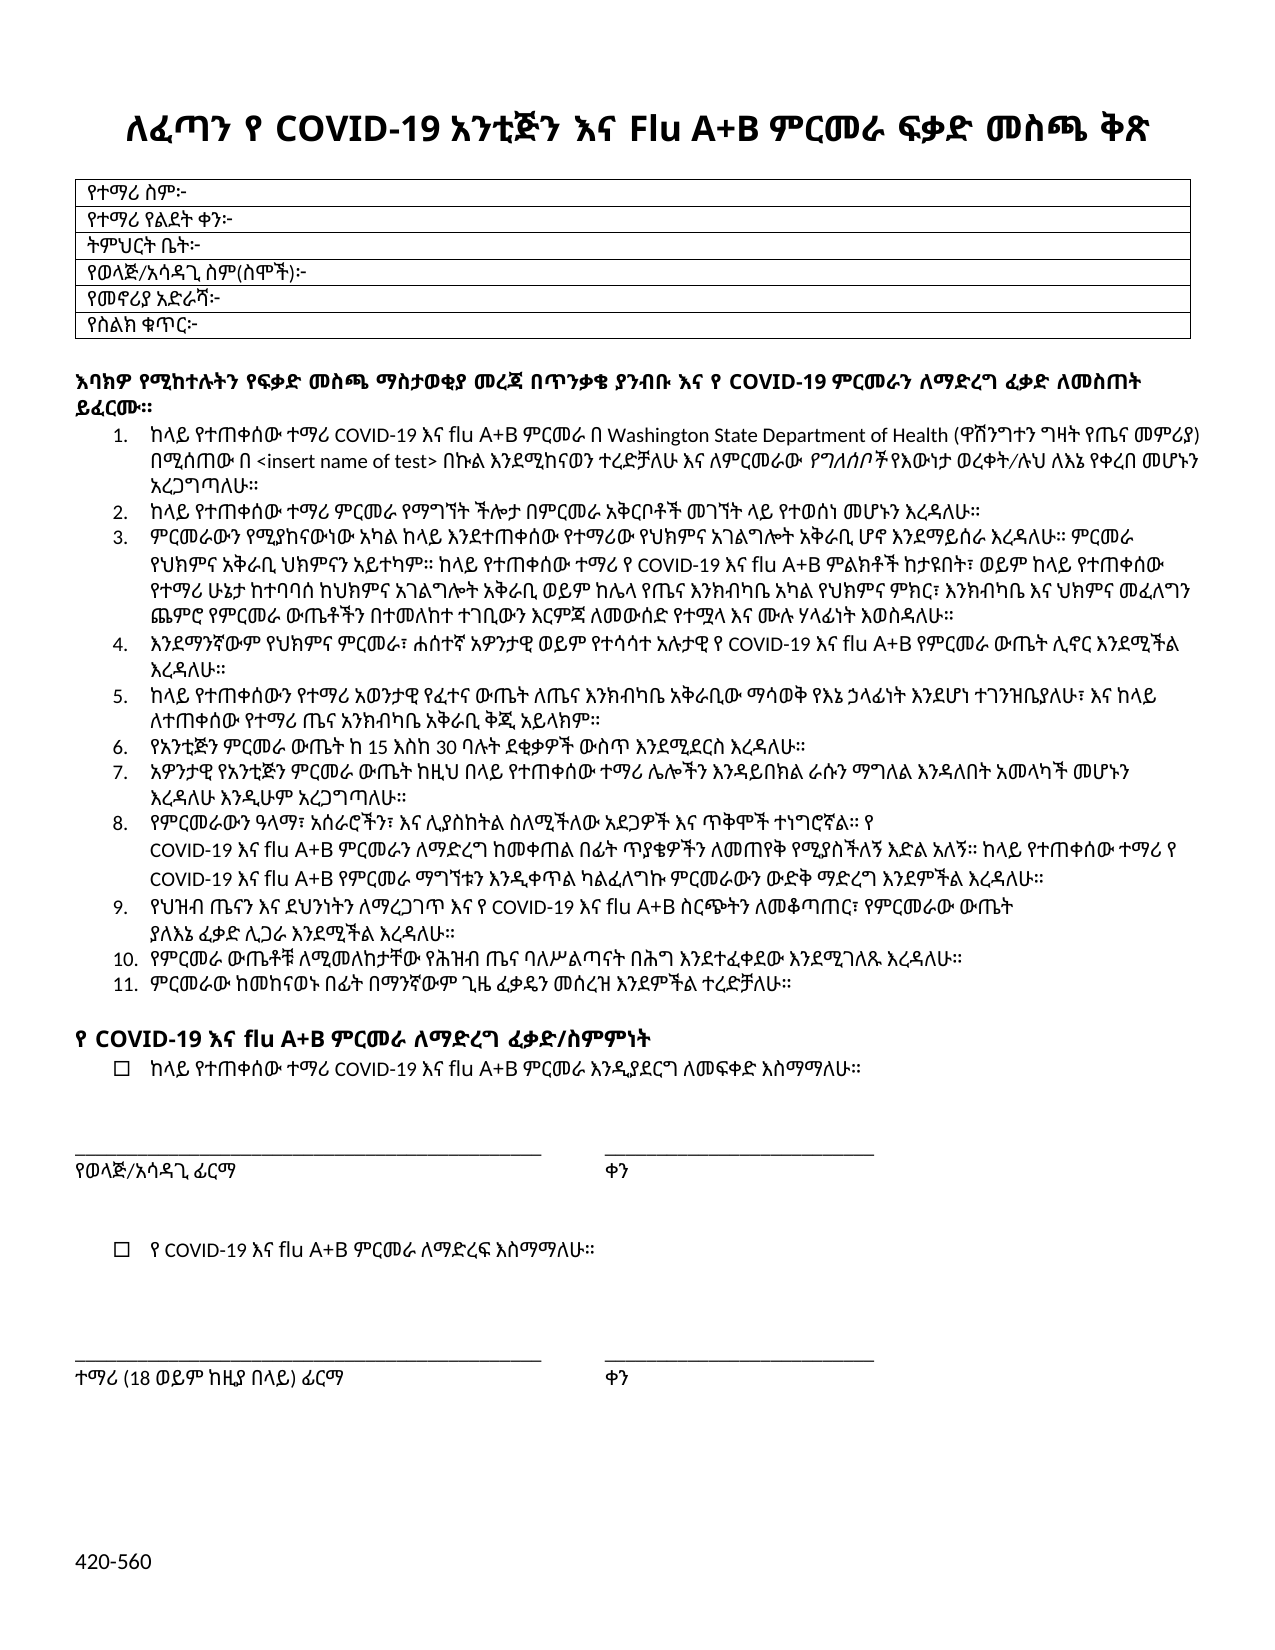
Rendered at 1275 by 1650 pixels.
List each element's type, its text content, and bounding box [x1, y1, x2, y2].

list ከላይ የተጠቀሰውን የተማሪ አወንታዊ የፈተና ውጤት ለጤና እንክብካቤ አቅራቢው ማሳወቅ የእኔ ኃላፊነት እንደሆነ ተገንዝቤያለሁ፣ እና ከላይ ለተጠቀሰው የተማሪ ጤና አንክብካቤ አቅራቢ ቅጂ አይላክም። [112, 683, 1200, 734]
list አዎንታዊ የአንቲጅን ምርመራ ውጤት ከዚህ በላይ የተጠቀሰው ተማሪ ሌሎችን እንዳይበክል ራሱን ማግለል እንዳለበት አመላካች መሆኑን እረዳለሁ እንዲሁም አረጋግጣለሁ። [112, 759, 1200, 810]
list COVID-19 እና flu A+B ምርመራን ለማድረግ ከመቀጠል በፊት ጥያቄዎችን ለመጠየቅ የሚያስችለኝ እድል አለኝ። ከላይ የተጠቀሰው ተማሪ የ COVID-19 እና flu A+B የምርመራ ማግኘቱን እንዲቀጥል ካልፈለግኩ ምርመራውን ውድቅ ማድረግ እንደምችል እረዳለሁ። [150, 836, 1200, 892]
list የምርመራ ውጤቶቹ ለሚመለከታቸው የሕዝብ ጤና ባለሥልጣናት በሕግ እንደተፈቀደው እንደሚገለጹ እረዳለሁ። [112, 946, 1200, 972]
list ምርመራው ከመከናወኑ በፊት በማንኛውም ጊዜ ፈቃዴን መሰረዝ እንደምችል ተረድቻለሁ። [112, 972, 1200, 997]
list የ COVID-19 እና flu A+B ምርመራ ለማድረፍ እስማማለሁ። [112, 1235, 1200, 1263]
table_cell የወላጅ/አሳዳጊ ስም(ስሞች)፦ [76, 260, 1190, 285]
list የምርመራውን ዓላማ፣ አሰራሮችን፣ እና ሊያስከትል ስለሚችለው አደጋዎች እና ጥቅሞች ተነግሮኛል። የ [112, 810, 1200, 836]
list ምርመራውን የሚያከናውነው አካል ከላይ እንደተጠቀሰው የተማሪው የህክምና አገልግሎት አቅራቢ ሆኖ እንደማይሰራ እረዳለሁ። ምርመራ የህክምና አቅራቢ ህክምናን አይተካም። ከላይ የተጠቀሰው ተማሪ የ COVID-19 እና flu A+B ምልክቶች ከታዩበት፣ ወይም ከላይ የተጠቀሰው የተማሪ ሁኔታ ከተባባሰ ከህክምና አገልግሎት አቅራቢ ወይም ከሌላ የጤና እንክብካቤ አካል የህክምና ምክር፣ እንክብካቤ እና ህክምና መፈለግን ጨምሮ የምርመራ ውጤቶችን በተመለከተ ተገቢውን እርምጃ ለመውሰድ የተሟላ እና ሙሉ ሃላፊነት እወስዳለሁ። [112, 524, 1200, 629]
text የወላጅ/አሳዳጊ ፊርማ ቀን [75, 1158, 1200, 1184]
list ከላይ የተጠቀሰው ተማሪ COVID-19 እና flu A+B ምርመራ በ Washington State Department of Health (ዋሽንግተን ግዛት የጤና መምሪያ) በሚሰጠው በ <insert name of test> በኩል እንደሚከናወን ተረድቻለሁ እና ለምርመራው የግለሰቦች የእውነታ ወረቀት/ሉህ ለእኔ የቀረበ መሆኑን አረጋግጣለሁ። [112, 420, 1200, 499]
text ለፈጣን የ COVID-19 አንቲጅን እና Flu A+B ምርመራ ፍቃድ መስጫ ቅጽ [75, 103, 1200, 151]
list የአንቲጅን ምርመራ ውጤት ከ15 እስከ 30 ባሉት ደቂቃዎች ውስጥ እንደሚደርስ እረዳለሁ። [112, 734, 1200, 759]
list ከላይ የተጠቀሰው ተማሪ ምርመራ የማግኘት ችሎታ በምርመራ አቅርቦቶች መገኘት ላይ የተወሰነ መሆኑን እረዳለሁ። [112, 499, 1200, 524]
table_header የተማሪ ስም፦ [76, 180, 1190, 206]
table_cell የስልክ ቁጥር፦ [76, 313, 1190, 338]
list ያለእኔ ፈቃድ ሊጋራ እንደሚችል እረዳለሁ። [150, 921, 1200, 946]
text እባክዎ የሚከተሉትን የፍቃድ መስጫ ማስታወቂያ መረጃ በጥንቃቄ ያንብቡ እና የ COVID-19 ምርመራን ለማድረግ ፈቃድ ለመስጠት ይፈርሙ። [75, 367, 1200, 420]
text የ COVID-19 እና flu A+B ምርመራ ለማድረግ ፈቃድ/ስምምነት [75, 1022, 1200, 1054]
list የህዝብ ጤናን እና ደህንነትን ለማረጋገጥ እና የ COVID-19 እና flu A+B ስርጭትን ለመቆጣጠር፣ የምርመራው ውጤት [112, 892, 1200, 921]
table_cell የተማሪ የልደት ቀን፦ [76, 207, 1190, 232]
text _____________________________________________ __________________________ [75, 1339, 1200, 1365]
text ተማሪ (18 ወይም ከዚያ በላይ) ፊርማ ቀን [75, 1365, 1200, 1390]
table_cell የመኖሪያ አድራሻ፦ [76, 286, 1190, 312]
list ከላይ የተጠቀሰው ተማሪ COVID-19 እና flu A+B ምርመራ እንዲያደርግ ለመፍቀድ እስማማለሁ። [112, 1054, 1200, 1082]
table_cell ትምህርት ቤት፦ [76, 233, 1190, 259]
text _____________________________________________ __________________________ [75, 1133, 1200, 1158]
list እንደማንኛውም የህክምና ምርመራ፣ ሐሰተኛ አዎንታዊ ወይም የተሳሳተ አሉታዊ የ COVID-19 እና flu A+B የምርመራ ውጤት ሊኖር እንደሚችል እረዳለሁ። [112, 629, 1200, 683]
